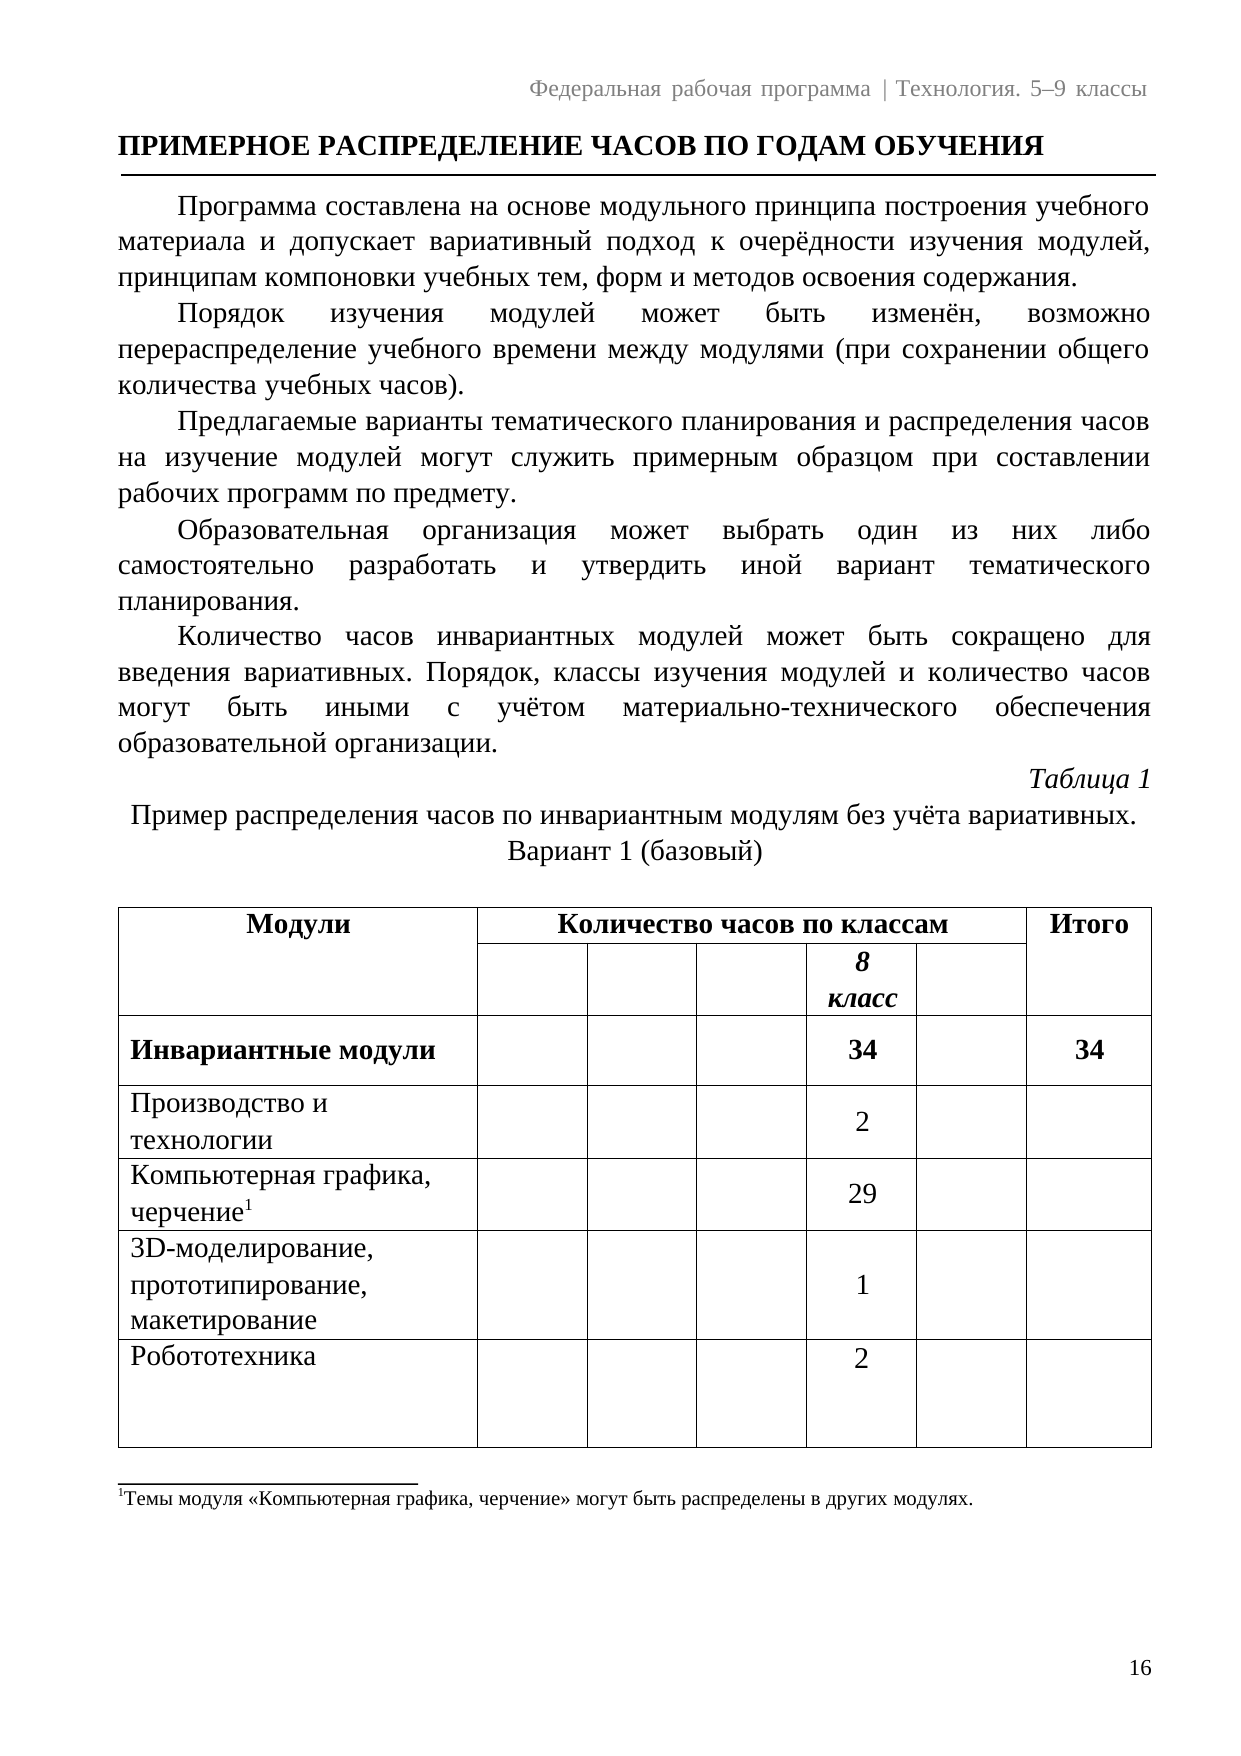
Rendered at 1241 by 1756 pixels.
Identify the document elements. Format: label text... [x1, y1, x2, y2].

table_cell Робототехника [119, 1340, 477, 1447]
table_cell 1 [807, 1231, 916, 1339]
text Пример распределения часов по инвариантным модулям без учёта вариативных. [113, 797, 1154, 831]
text 1Темы модуля «Компьютерная графика, черчение» могут быть распределены в других модулях. [118, 1485, 1167, 1509]
table_cell [478, 1231, 587, 1339]
text Вариант 1 (базовый) [131, 833, 1139, 867]
table_cell [478, 1340, 587, 1447]
table_cell 34 [1027, 1016, 1151, 1085]
text Таблица 1 [1026, 761, 1154, 795]
table_cell [917, 1159, 1026, 1230]
table_cell [1027, 1231, 1151, 1339]
table_cell [588, 1340, 696, 1447]
table_header Модули [119, 908, 477, 1015]
table_cell [697, 1340, 806, 1447]
table_cell [588, 944, 696, 1015]
text Предлагаемые варианты тематического планирования и распределения часов на изучение модулей могут служить примерным образцом при составлении рабочих программ по предмету. [118, 403, 1150, 509]
table_cell Производство и технологии [119, 1086, 477, 1158]
table_cell [917, 944, 1026, 1015]
table_cell Компьютерная графика, черчение1 [119, 1159, 477, 1230]
table_cell [588, 1159, 696, 1230]
table_cell [478, 1086, 587, 1158]
table_cell [917, 1340, 1026, 1447]
table_header Количество часов по классам [478, 908, 1026, 943]
table_cell [697, 1231, 806, 1339]
table_cell 34 [807, 1016, 916, 1085]
table_cell [1027, 1159, 1151, 1230]
table_cell [1027, 1086, 1151, 1158]
table_cell [588, 1231, 696, 1339]
table_cell [697, 1086, 806, 1158]
text Программа составлена на основе модульного принципа построения учебного материала и допускает вариативный подход к очерёдности изучения модулей, принципам компоновки учебных тем, форм и методов освоения содержания. [118, 188, 1150, 293]
text Образовательная организация может выбрать один из них либо самостоятельно разработать и утвердить иной вариант тематического планирования. [118, 512, 1151, 616]
table_cell 29 [807, 1159, 916, 1230]
text Порядок изучения модулей может быть изменён, возможно перераспределение учебного времени между модулями (при сохранении общего количества учебных часов). [118, 295, 1150, 401]
table_cell Инвариантные модули [119, 1016, 477, 1085]
table_cell [697, 944, 806, 1015]
table_cell 2 [807, 1340, 916, 1447]
table_cell [478, 944, 587, 1015]
table_cell [478, 1016, 587, 1085]
text Количество часов инвариантных модулей может быть сокращено для введения вариативных. Порядок, классы изучения модулей и количество часов могут быть иными с учётом материально-технического обеспечения образовательной организации. [118, 618, 1151, 758]
table_cell [917, 1016, 1026, 1085]
table_cell [588, 1086, 696, 1158]
table_cell [1027, 1340, 1151, 1447]
table_cell 3D-моделирование, прототипирование, макетирование [119, 1231, 477, 1339]
table_header Итого [1027, 908, 1151, 1015]
table_cell [478, 1159, 587, 1230]
table_cell [697, 1016, 806, 1085]
table_cell [917, 1086, 1026, 1158]
table_cell 8 класс [807, 944, 916, 1015]
table_cell [917, 1231, 1026, 1339]
table_cell [697, 1159, 806, 1230]
subtitle ПРИМЕРНОЕ РАСПРЕДЕЛЕНИЕ ЧАСОВ ПО ГОДАМ ОБУЧЕНИЯ [118, 128, 1167, 161]
table_cell [588, 1016, 696, 1085]
table_cell 2 [807, 1086, 916, 1158]
